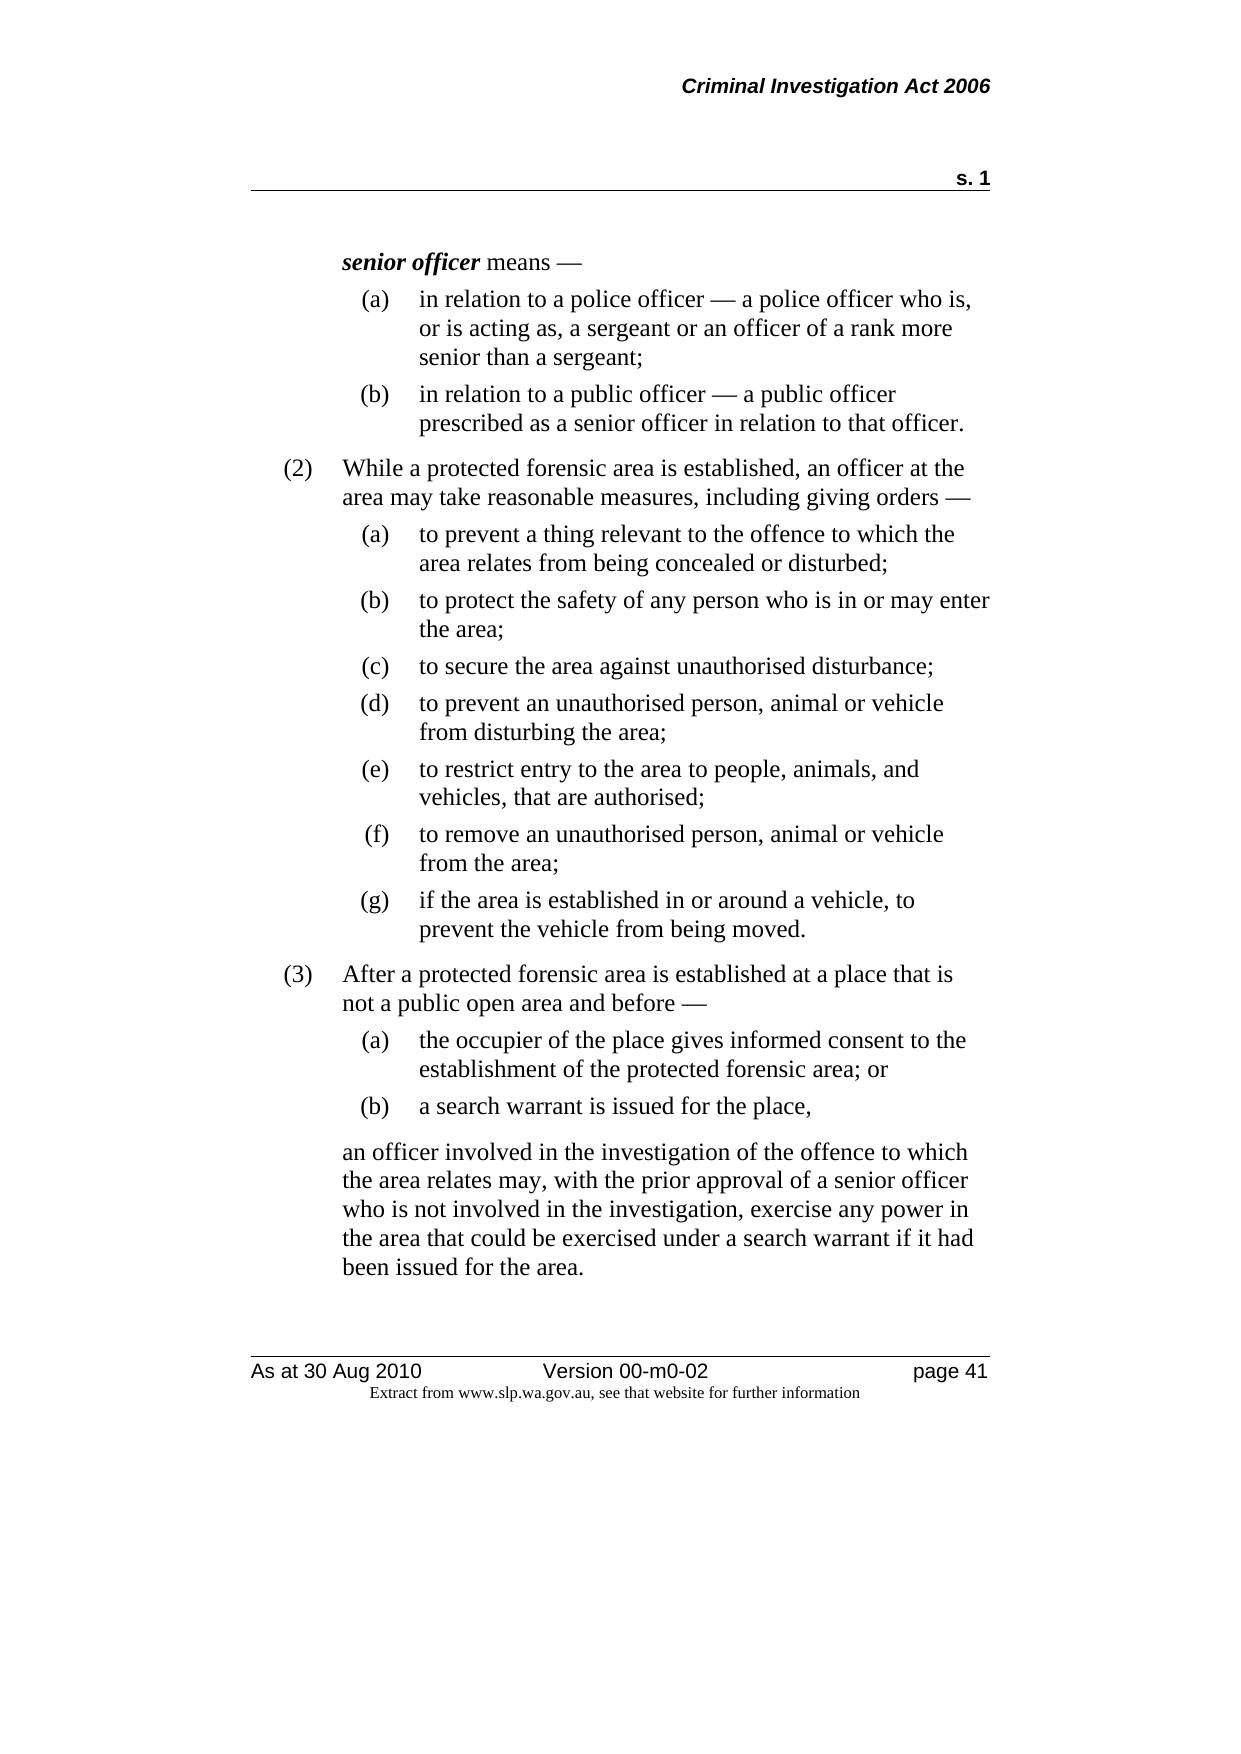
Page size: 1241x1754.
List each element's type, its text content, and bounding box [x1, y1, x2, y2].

text (b) to protect the safety of any person who is in or may enter the area; [251, 585, 990, 642]
text (e) to restrict entry to the area to people, animals, and vehicles, that are authorised; [251, 754, 990, 811]
text (c) to secure the area against unauthorised disturbance; [251, 651, 990, 679]
text (2) While a protected forensic area is established, an officer at the area may take reasonable measures, including giving orders — [251, 453, 990, 511]
text (f) to remove an unauthorised person, animal or vehicle from the area; [251, 819, 990, 877]
text (a) the occupier of the place gives informed consent to the establishment of the protected forensic area; or [251, 1025, 990, 1083]
text (3) After a protected forensic area is established at a place that is not a public open area and before — [251, 959, 990, 1017]
text (d) to prevent an unauthorised person, animal or vehicle from disturbing the area; [251, 688, 990, 745]
text (a) to prevent a thing relevant to the offence to which the area relates from being concealed or disturbed; [251, 519, 990, 577]
text an officer involved in the investigation of the offence to which the area relates may, with the prior approval of a senior officer who is not involved in the investigation, exercise any power in the area that could be exercised under a search warrant if it had been issued for the area. [251, 1137, 990, 1280]
text senior officer means — [251, 247, 990, 276]
text (g) if the area is established in or around a vehicle, to prevent the vehicle from being moved. [251, 885, 990, 943]
text (a) in relation to a police officer — a police officer who is, or is acting as, a sergeant or an officer of a rank more senior than a sergeant; [251, 284, 990, 371]
text (b) a search warrant is issued for the place, [251, 1091, 990, 1120]
text (b) in relation to a public officer — a public officer prescribed as a senior officer in relation to that officer. [251, 379, 990, 437]
